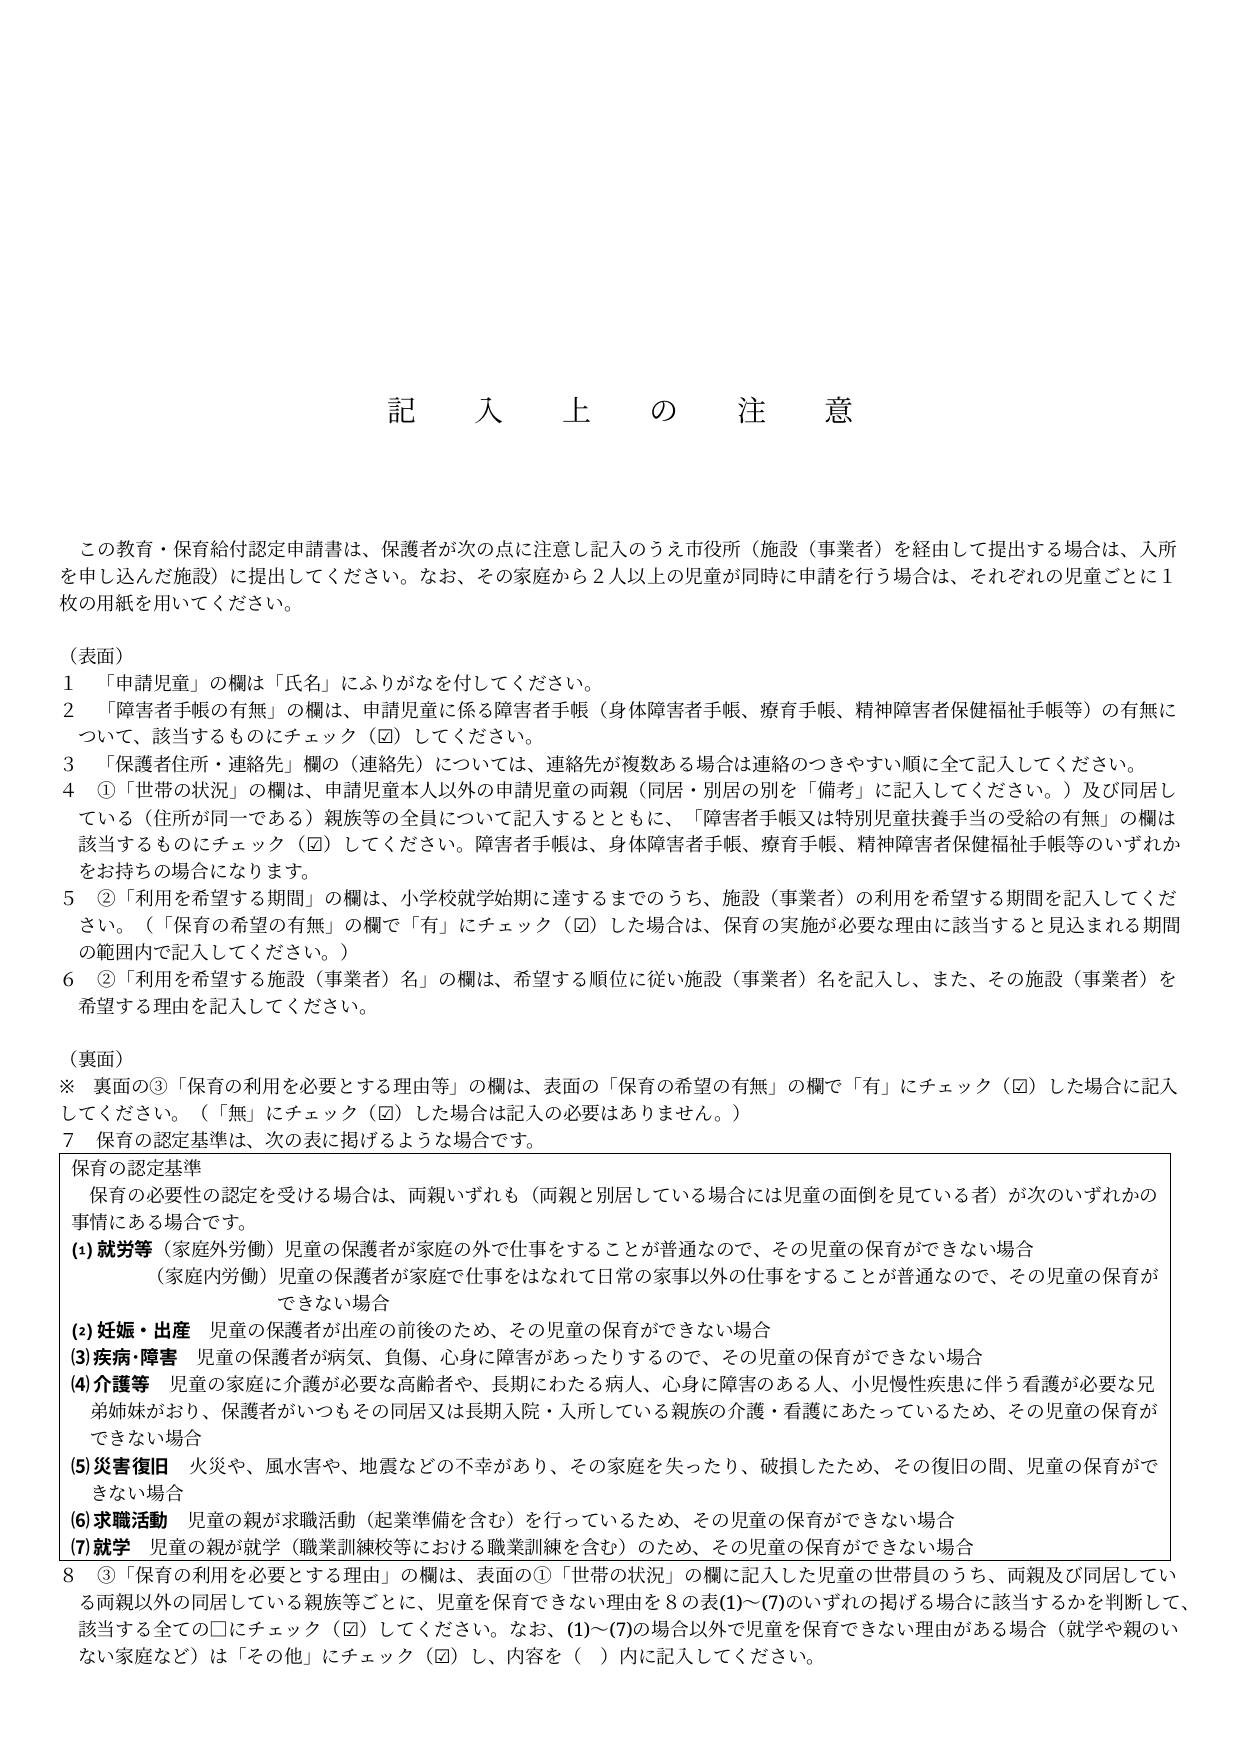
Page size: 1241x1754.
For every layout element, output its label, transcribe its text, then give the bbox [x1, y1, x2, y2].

text ７ 保育の認定基準は、次の表に掲げるような場合です。 [59, 1126, 1181, 1153]
text ８ ③「保育の利用を必要とする理由」の欄は、表面の①「世帯の状況」の欄に記入した児童の世帯員のうち、両親及び同居している両親以外の同居している親族等ごとに、児童を保育できない理由を８の表(1)～(7)のいずれの掲げる場合に該当するかを判断して、該当する全ての□にチェック（☑）してください。なお、(1)～(7)の場合以外で児童を保育できない理由がある場合（就学や親のいない家庭など）は「その他」にチェック（☑）し、内容を（ ）内に記入してください。 [59, 1561, 1181, 1669]
text ※ 裏面の③「保育の利用を必要とする理由等」の欄は、表面の「保育の希望の有無」の欄で「有」にチェック（☑）した場合に記入してください。（「無」にチェック（☑）した場合は記入の必要はありません。） [59, 1072, 1181, 1126]
text （表面） [59, 641, 1181, 668]
text ３ 「保護者住所・連絡先」欄の（連絡先）については、連絡先が複数ある場合は連絡のつきやすい順に全て記入してください。 [59, 749, 1181, 776]
text （裏面） [59, 1045, 1181, 1072]
text ２ 「障害者手帳の有無」の欄は、申請児童に係る障害者手帳（身体障害者手帳、療育手帳、精神障害者保健福祉手帳等）の有無について、該当するものにチェック（☑）してください。 [59, 695, 1181, 749]
text ６ ②「利用を希望する施設（事業者）名」の欄は、希望する順位に従い施設（事業者）名を記入し、また、その施設（事業者）を希望する理由を記入してください。 [59, 965, 1181, 1019]
text 記 入 上 の 注 意 [59, 388, 1181, 430]
text ５ ②「利用を希望する期間」の欄は、小学校就学始期に達するまでのうち、施設（事業者）の利用を希望する期間を記入してください。（「保育の希望の有無」の欄で「有」にチェック（☑）した場合は、保育の実施が必要な理由に該当すると見込まれる期間の範囲内で記入してください。） [59, 884, 1181, 965]
text １ 「申請児童」の欄は「氏名」にふりがなを付してください。 [59, 668, 1181, 695]
text この教育・保育給付認定申請書は、保護者が次の点に注意し記入のうえ市役所（施設（事業者）を経由して提出する場合は、入所を申し込んだ施設）に提出してください。なお、その家庭から２人以上の児童が同時に申請を行う場合は、それぞれの児童ごとに１枚の用紙を用いてください。 [59, 535, 1181, 616]
text ４ ①「世帯の状況」の欄は、申請児童本人以外の申請児童の両親（同居・別居の別を「備考」に記入してください。）及び同居している（住所が同一である）親族等の全員について記入するとともに、「障害者手帳又は特別児童扶養手当の受給の有無」の欄は該当するものにチェック（☑）してください。障害者手帳は、身体障害者手帳、療育手帳、精神障害者保健福祉手帳等のいずれかをお持ちの場合になります。 [59, 776, 1181, 884]
table_header 保育の認定基準 保育の必要性の認定を受ける場合は、両親いずれも（両親と別居している場合には児童の面倒を見ている者）が次のいずれかの事情にある場合です。 ⑴就労等（家庭外労働）児童の保護者が家庭の外で仕事をすることが普通なので、その児童の保育ができない場合 ⑴就労等（家庭内労働）児童の保護者が家庭で仕事をはなれて日常の家事以外の仕事をすることが普通なので、その児童の保育ができない場合 ⑵妊娠・出産 児童の保護者が出産の前後のため、その児童の保育ができない場合 ⑶疾病･障害 児童の保護者が病気、負傷、心身に障害があったりするので、その児童の保育ができない場合 ⑷介護等 児童の家庭に介護が必要な高齢者や、長期にわたる病人、心身に障害のある人、小児慢性疾患に伴う看護が必要な兄弟姉妹がおり、保護者がいつもその同居又は長期入院・入所している親族の介護・看護にあたっているため、その児童の保育ができない場合 ⑸災害復旧 火災や、風水害や、地震などの不幸があり、その家庭を失ったり、破損したため、その復旧の間、児童の保育ができない場合 ⑹求職活動 児童の親が求職活動（起業準備を含む）を行っているため、その児童の保育ができない場合 ⑺就学 児童の親が就学（職業訓練校等における職業訓練を含む）のため、その児童の保育ができない場合 [60, 1154, 1170, 1560]
